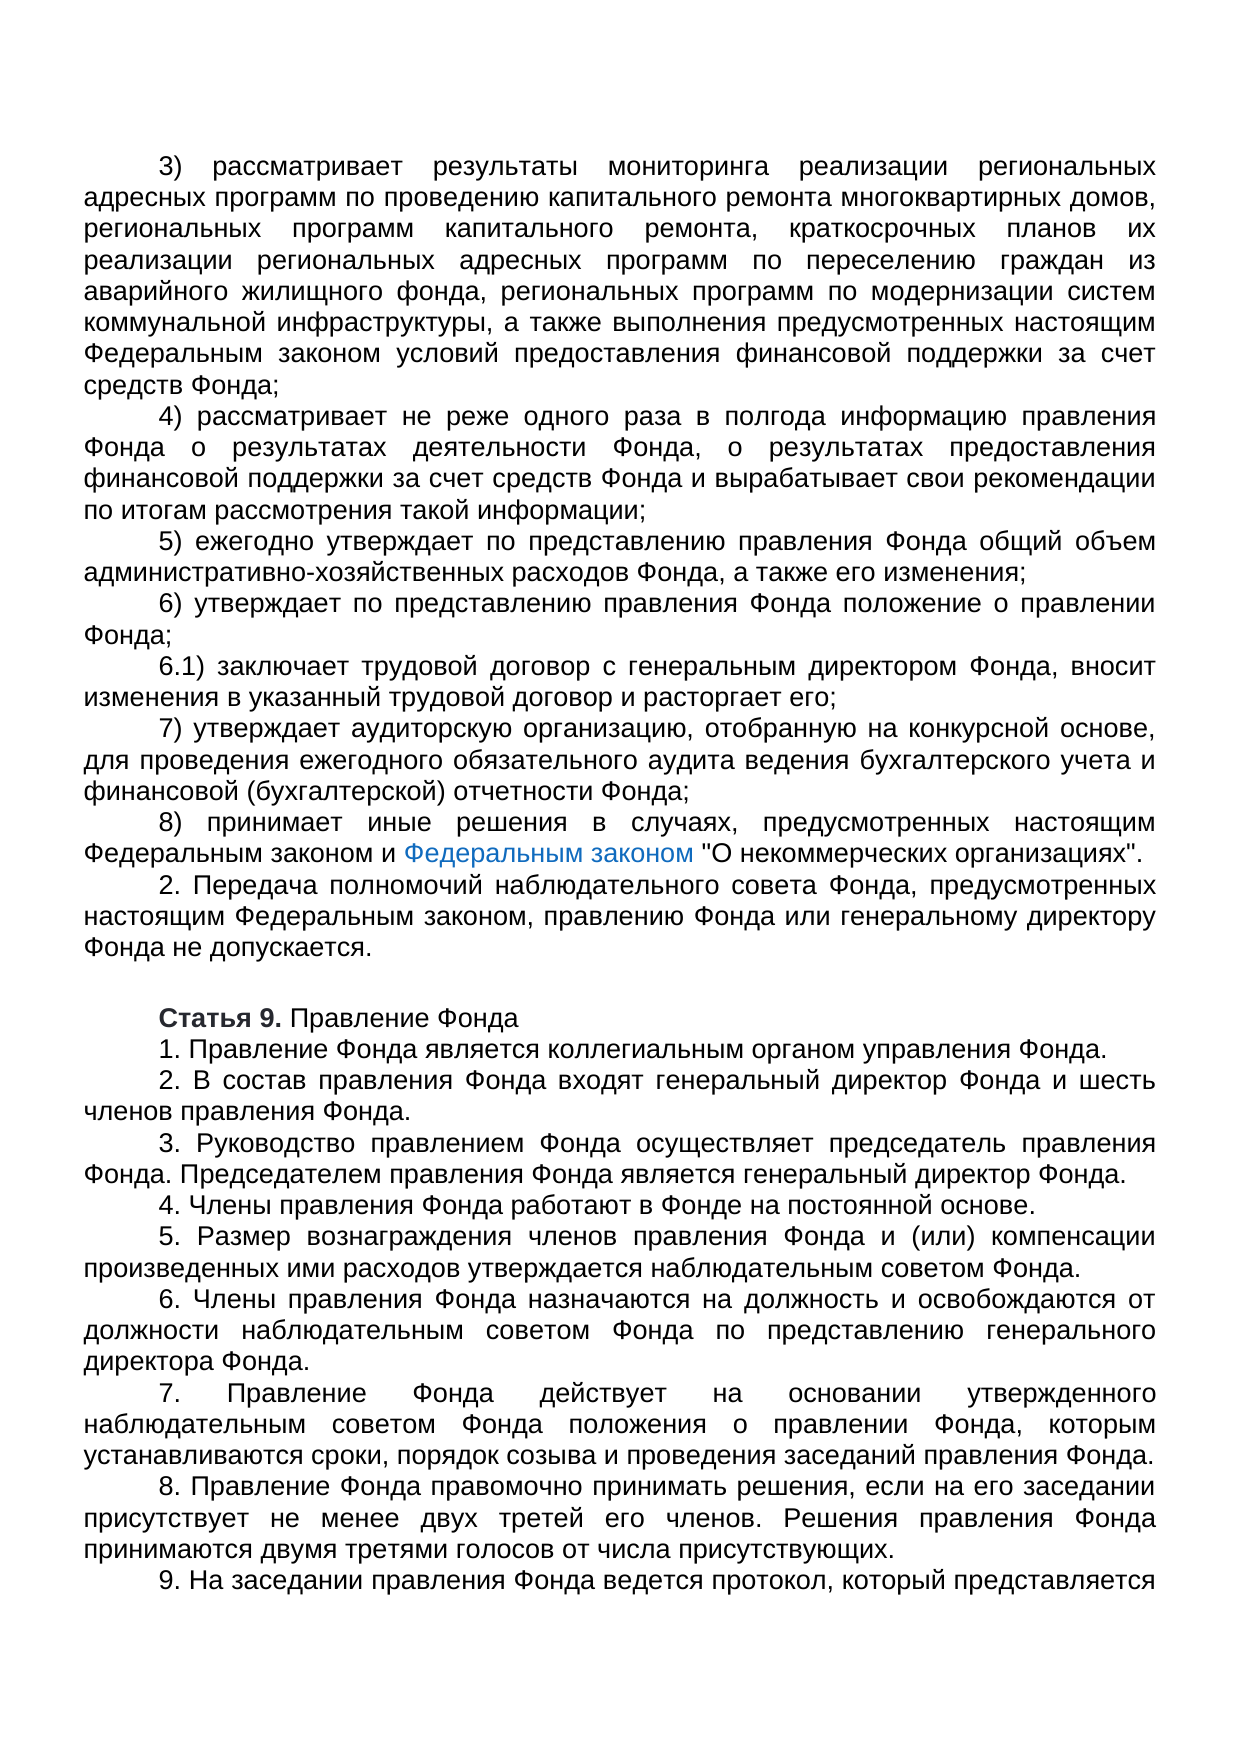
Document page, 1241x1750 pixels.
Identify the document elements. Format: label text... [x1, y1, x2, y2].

text 4. Члены правления Фонда работают в Фонде на постоянной основе. [83, 1189, 1157, 1220]
text 6. Члены правления Фонда назначаются на должность и освобождаются от должности наблюдательным советом Фонда по представлению генерального директора Фонда. [83, 1283, 1157, 1377]
text 4) рассматривает не реже одного раза в полгода информацию правления Фонда о результатах деятельности Фонда, о результатах предоставления финансовой поддержки за счет средств Фонда и вырабатывает свои рекомендации по итогам рассмотрения такой информации; [83, 400, 1157, 525]
text 6.1) заключает трудовой договор с генеральным директором Фонда, вносит изменения в указанный трудовой договор и расторгает его; [83, 650, 1157, 712]
text Статья 9. Правление Фонда [158, 1002, 1157, 1033]
text 7) утверждает аудиторскую организацию, отобранную на конкурсной основе, для проведения ежегодного обязательного аудита ведения бухгалтерского учета и финансовой (бухгалтерской) отчетности Фонда; [83, 712, 1157, 806]
text 8. Правление Фонда правомочно принимать решения, если на его заседании присутствует не менее двух третей его членов. Решения правления Фонда принимаются двумя третями голосов от числа присутствующих. [83, 1470, 1157, 1564]
text 8) принимает иные решения в случаях, предусмотренных настоящим Федеральным законом и Федеральным законом "О некоммерческих организациях". [83, 806, 1157, 869]
text 7. Правление Фонда действует на основании утвержденного наблюдательным советом Фонда положения о правлении Фонда, которым устанавливаются сроки, порядок созыва и проведения заседаний правления Фонда. [83, 1377, 1157, 1470]
text 3) рассматривает результаты мониторинга реализации региональных адресных программ по проведению капитального ремонта многоквартирных домов, региональных программ капитального ремонта, краткосрочных планов их реализации региональных адресных программ по переселению граждан из аварийного жилищного фонда, региональных программ по модернизации систем коммунальной инфраструктуры, а также выполнения предусмотренных настоящим Федеральным законом условий предоставления финансовой поддержки за счет средств Фонда; [83, 150, 1157, 400]
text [83, 1564, 1157, 1595]
text 1. Правление Фонда является коллегиальным органом управления Фонда. [83, 1033, 1157, 1064]
text 2. Передача полномочий наблюдательного совета Фонда, предусмотренных настоящим Федеральным законом, правлению Фонда или генеральному директору Фонда не допускается. [83, 869, 1157, 962]
text 3. Руководство правлением Фонда осуществляет председатель правления Фонда. Председателем правления Фонда является генеральный директор Фонда. [83, 1127, 1157, 1189]
text 6) утверждает по представлению правления Фонда положение о правлении Фонда; [83, 587, 1157, 650]
text 5) ежегодно утверждает по представлению правления Фонда общий объем административно-хозяйственных расходов Фонда, а также его изменения; [83, 525, 1157, 587]
text 5. Размер вознаграждения членов правления Фонда и (или) компенсации произведенных ими расходов утверждается наблюдательным советом Фонда. [83, 1220, 1157, 1283]
text 2. В состав правления Фонда входят генеральный директор Фонда и шесть членов правления Фонда. [83, 1064, 1157, 1127]
